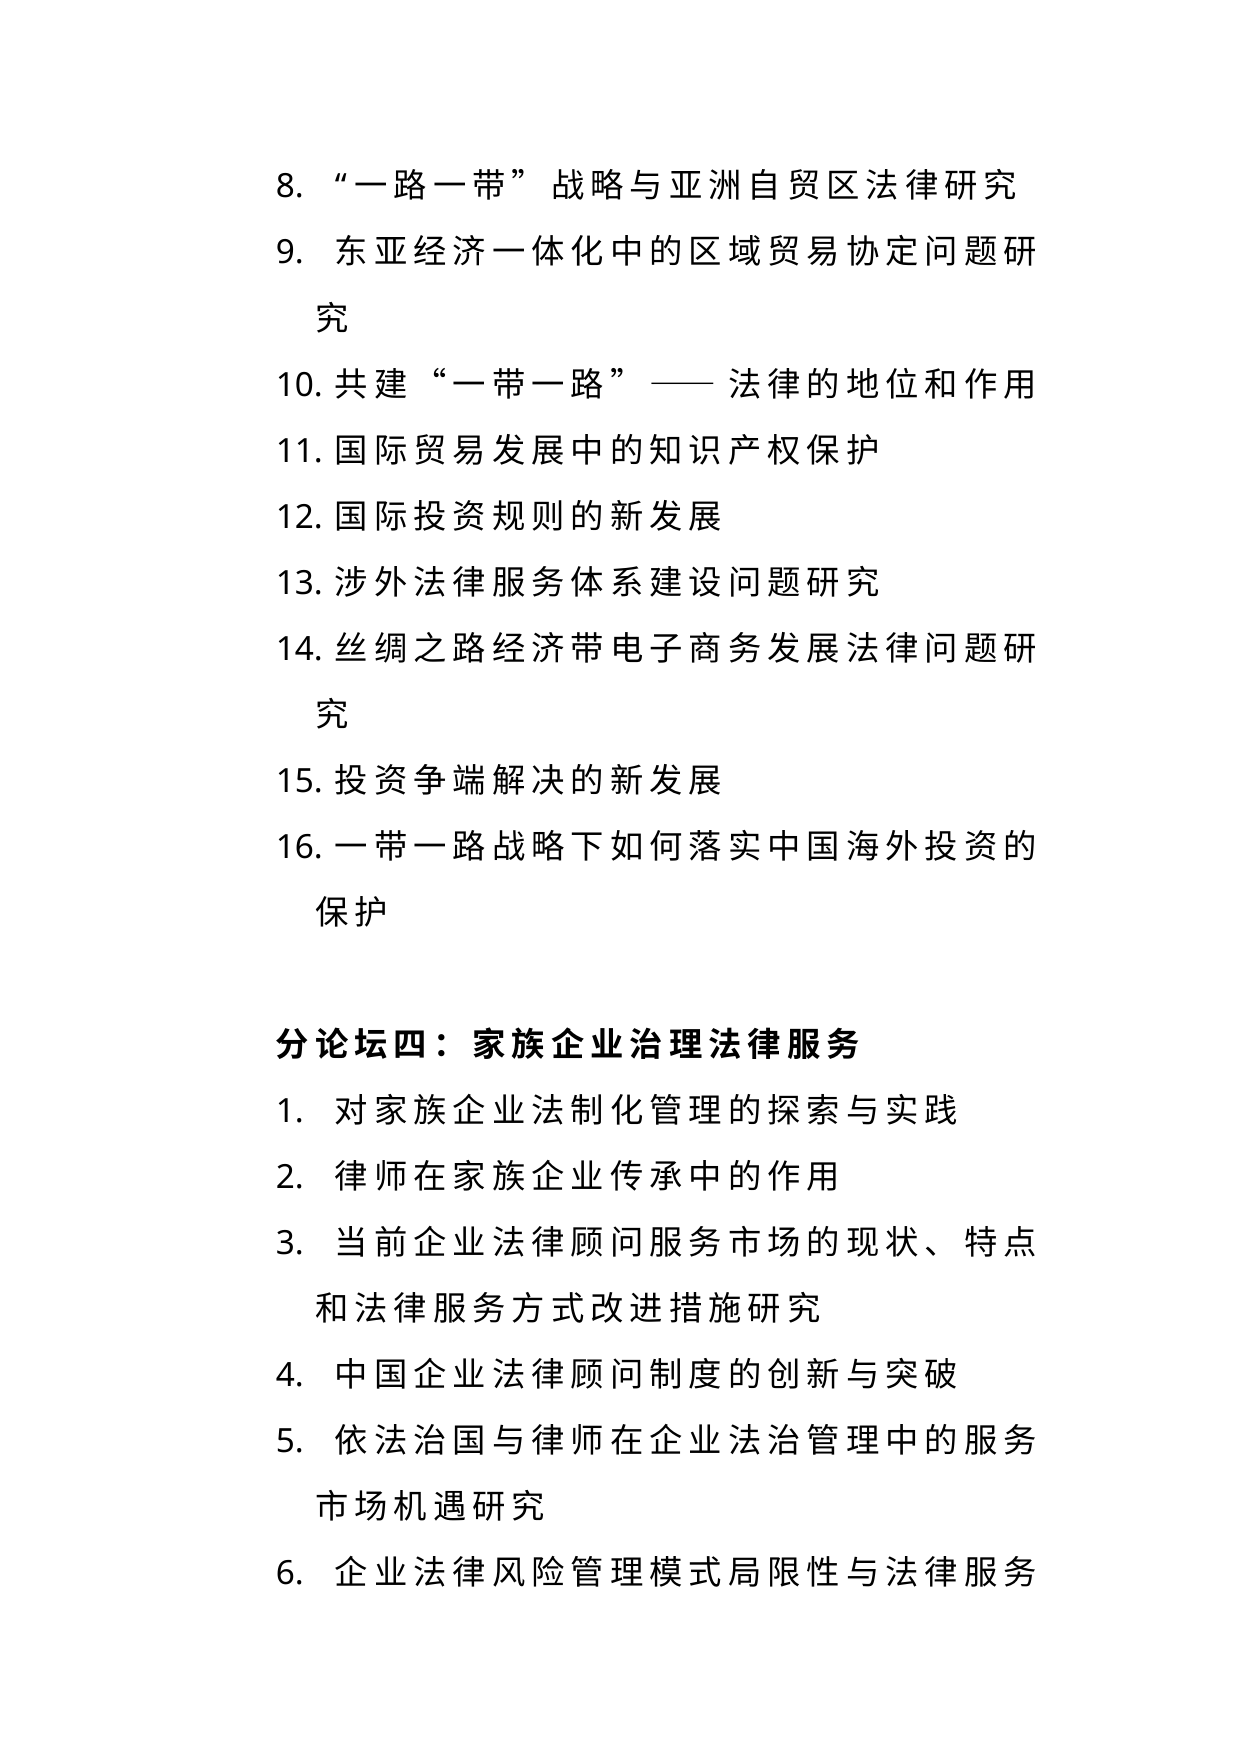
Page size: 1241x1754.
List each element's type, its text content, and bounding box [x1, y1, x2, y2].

list 国际贸易发展中的知识产权保护 [259, 415, 1043, 481]
list 依法治国与律师在企业法治管理中的服务市场机遇研究 [259, 1405, 1043, 1537]
list 当前企业法律顾问服务市场的现状、特点和法律服务方式改进措施研究 [259, 1207, 1043, 1339]
list “一路一带”战略与亚洲自贸区法律研究 [259, 151, 1043, 217]
text 分论坛四：家族企业治理法律服务 [197, 1009, 1043, 1075]
list 国际投资规则的新发展 [259, 481, 1043, 547]
list 涉外法律服务体系建设问题研究 [259, 547, 1043, 613]
list 对家族企业法制化管理的探索与实践 [259, 1075, 1043, 1141]
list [259, 1537, 1043, 1603]
list 共建“一带一路”——法律的地位和作用 [259, 349, 1043, 415]
list 律师在家族企业传承中的作用 [259, 1141, 1043, 1207]
list 中国企业法律顾问制度的创新与突破 [259, 1339, 1043, 1405]
list 一带一路战略下如何落实中国海外投资的保护 [259, 811, 1043, 943]
list 丝绸之路经济带电子商务发展法律问题研究 [259, 613, 1043, 745]
list 投资争端解决的新发展 [259, 745, 1043, 811]
list 东亚经济一体化中的区域贸易协定问题研究 [259, 217, 1043, 349]
